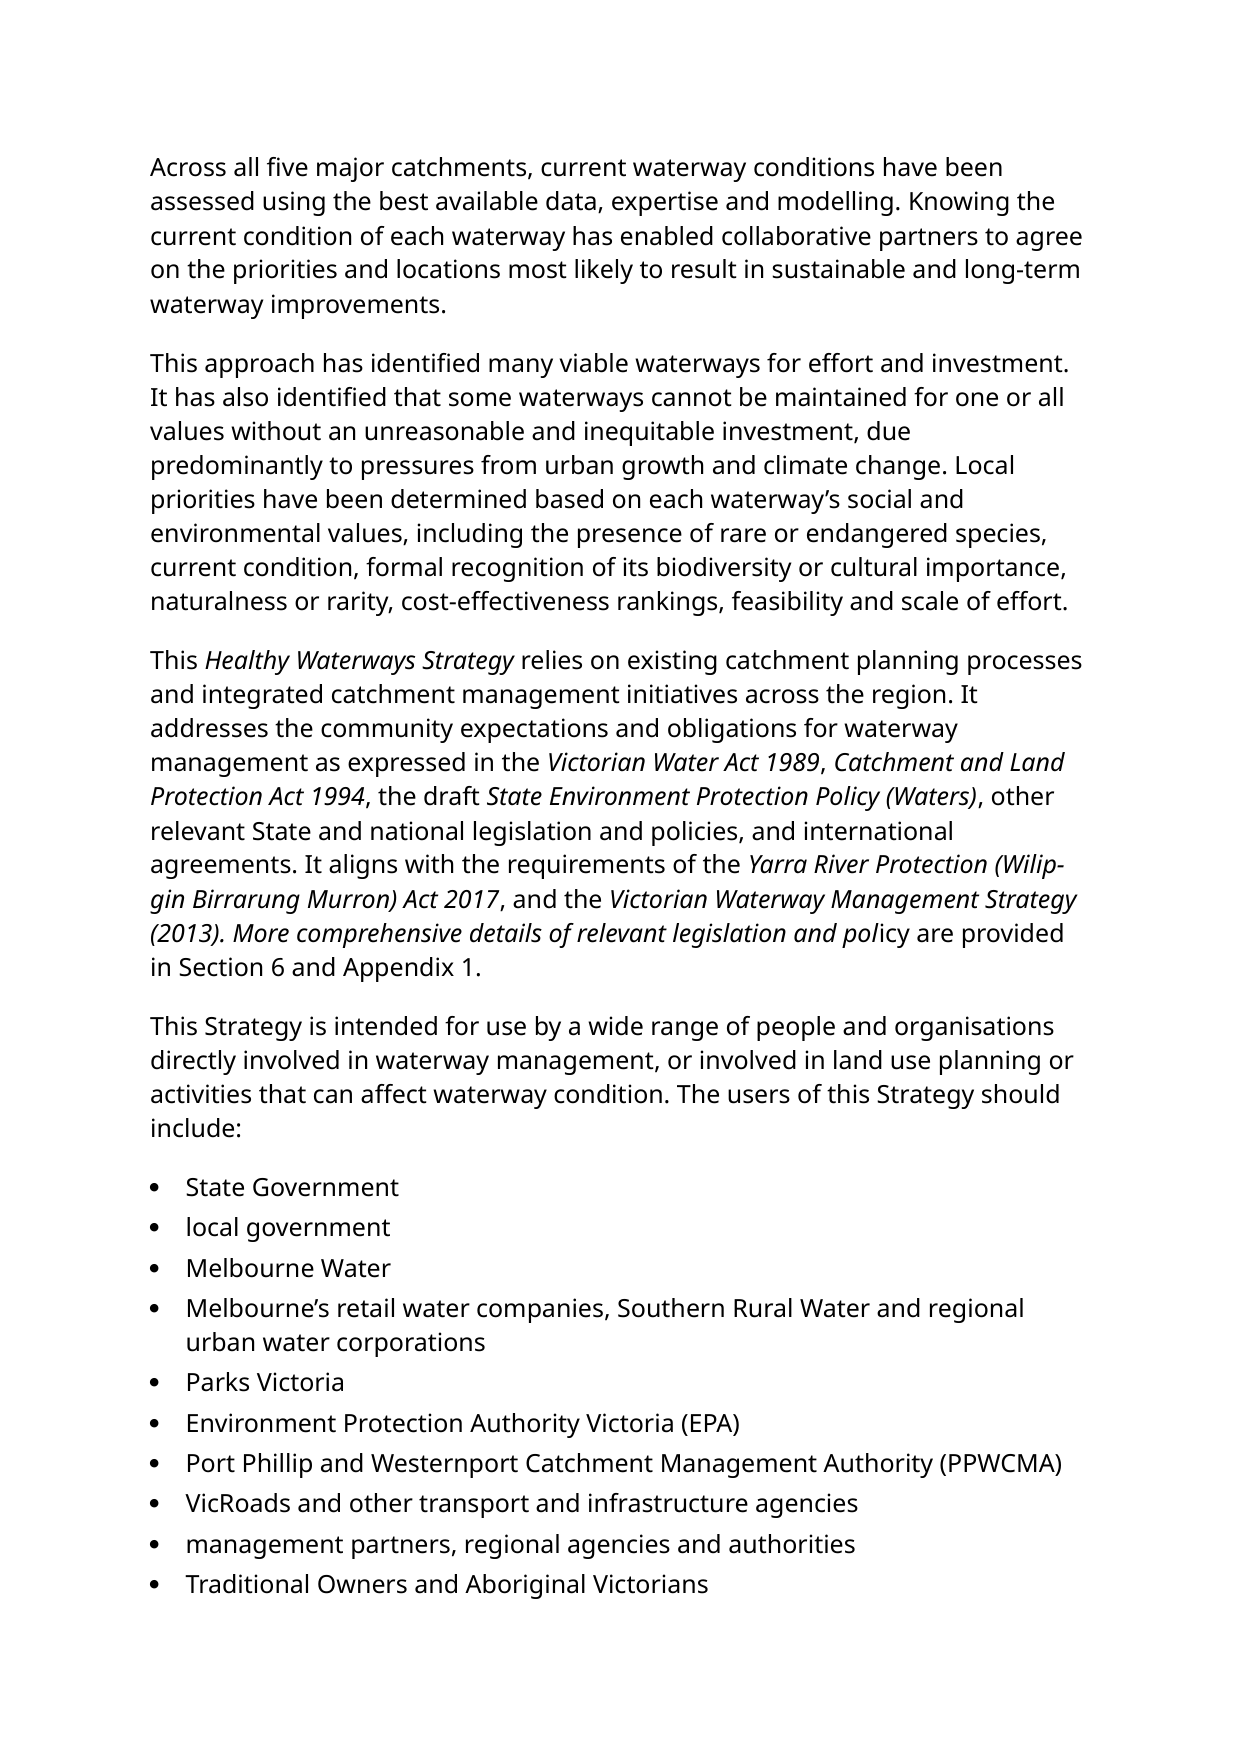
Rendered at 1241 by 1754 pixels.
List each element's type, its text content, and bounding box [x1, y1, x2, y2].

text management partners, regional agencies and authorities [150, 1526, 1090, 1560]
text VicRoads and other transport and infrastructure agencies [150, 1486, 1090, 1520]
text Melbourne Water [150, 1250, 1090, 1284]
text Traditional Owners and Aboriginal Victorians [150, 1567, 1090, 1601]
text This Strategy is intended for use by a wide range of people and organisations directly involved in waterway management, or involved in land use planning or activities that can affect waterway condition. The users of this Strategy should include: [150, 1008, 1090, 1145]
text Port Phillip and Westernport Catchment Management Authority (PPWCMA) [150, 1446, 1090, 1480]
text local government [150, 1210, 1090, 1244]
text This Healthy Waterways Strategy relies on existing catchment planning processes and integrated catchment management initiatives across the region. It addresses the community expectations and obligations for waterway management as expressed in the Victorian Water Act 1989, Catchment and Land Protection Act 1994, the draft State Environment Protection Policy (Waters), other relevant State and national legislation and policies, and international agreements. It aligns with the requirements of the Yarra River Protection (Wilip-gin Birrarung Murron) Act 2017, and the Victorian Waterway Management Strategy (2013). More comprehensive details of relevant legislation and policy are provided in Section 6 and Appendix 1. [150, 643, 1090, 983]
text Melbourne’s retail water companies, Southern Rural Water and regional urban water corporations [150, 1291, 1090, 1359]
text Across all five major catchments, current waterway conditions have been assessed using the best available data, expertise and modelling. Knowing the current condition of each waterway has enabled collaborative partners to agree on the priorities and locations most likely to result in sustainable and long-term waterway improvements. [150, 150, 1090, 320]
text Parks Victoria [150, 1365, 1090, 1399]
text This approach has identified many viable waterways for effort and investment. It has also identified that some waterways cannot be maintained for one or all values without an unreasonable and inequitable investment, due predominantly to pressures from urban growth and climate change. Local priorities have been determined based on each waterway’s social and environmental values, including the presence of rare or endangered species, current condition, formal recognition of its biodiversity or cultural importance, naturalness or rarity, cost-effectiveness rankings, feasibility and scale of effort. [150, 345, 1090, 618]
text State Government [150, 1170, 1090, 1204]
text Environment Protection Authority Victoria (EPA) [150, 1405, 1090, 1439]
